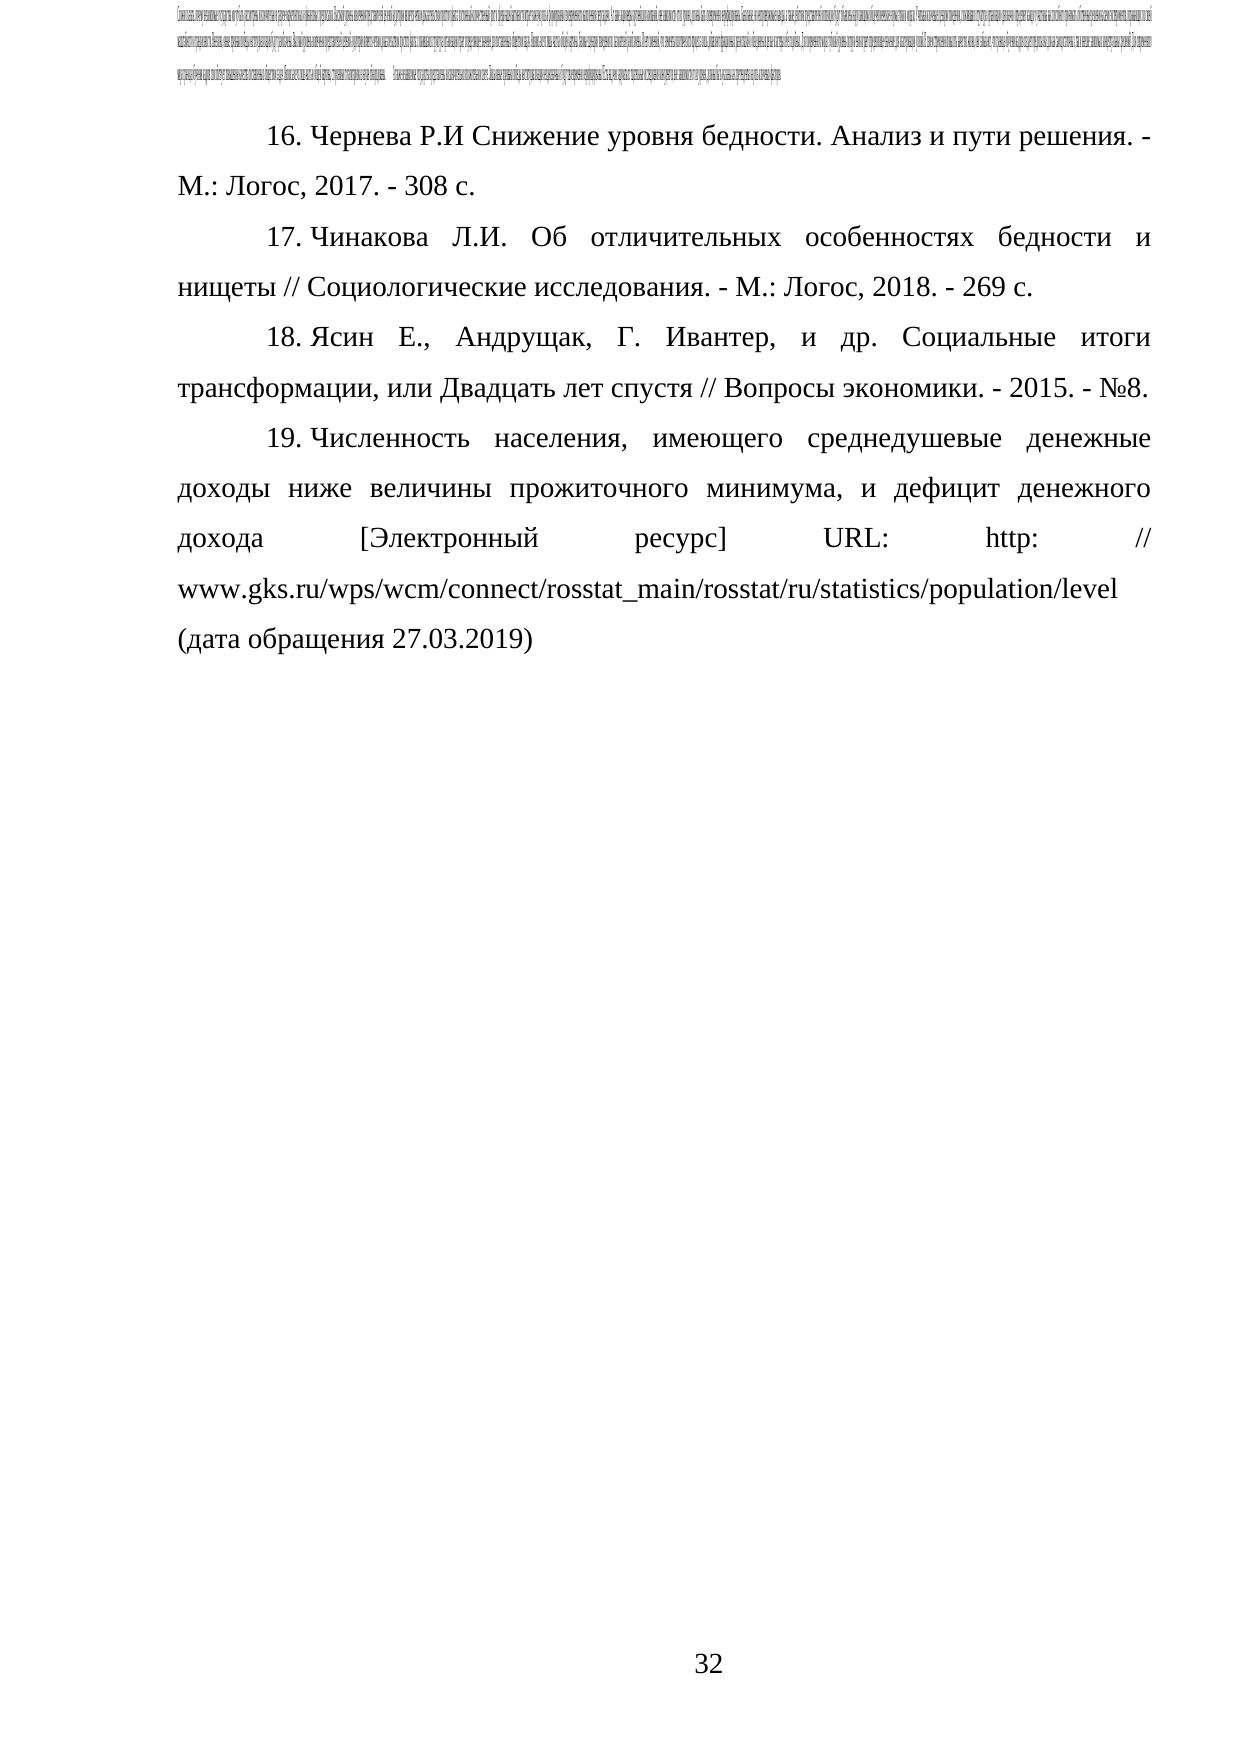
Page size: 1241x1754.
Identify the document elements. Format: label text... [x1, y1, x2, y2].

list Численность населения, имеющего среднедушевые денежные доходы ниже величины прожиточного минимума, и дефицит денежного дохода [Электронный ресурс] URL: http: // www.gks.ru/wps/wcm/connect/rosstat_main/rosstat/ru/statistics/population/level (дата обращения 27.03.2019) [177, 420, 1152, 655]
list Ясин Е., Андрущак, Г. Ивантер, и др. Социальные итоги трансформации, или Двадцать лет спустя // Вопросы экономики. - 2015. - №8. [177, 319, 1152, 403]
list Чернева Р.И Снижение уровня бедности. Анализ и пути решения. - М.: Логос, 2017. - 308 с. [177, 118, 1152, 202]
list Чинакова Л.И. Об отличительных особенностях бедности и нищеты // Социологические исследования. - М.: Логос, 2018. - 269 с. [177, 219, 1152, 303]
